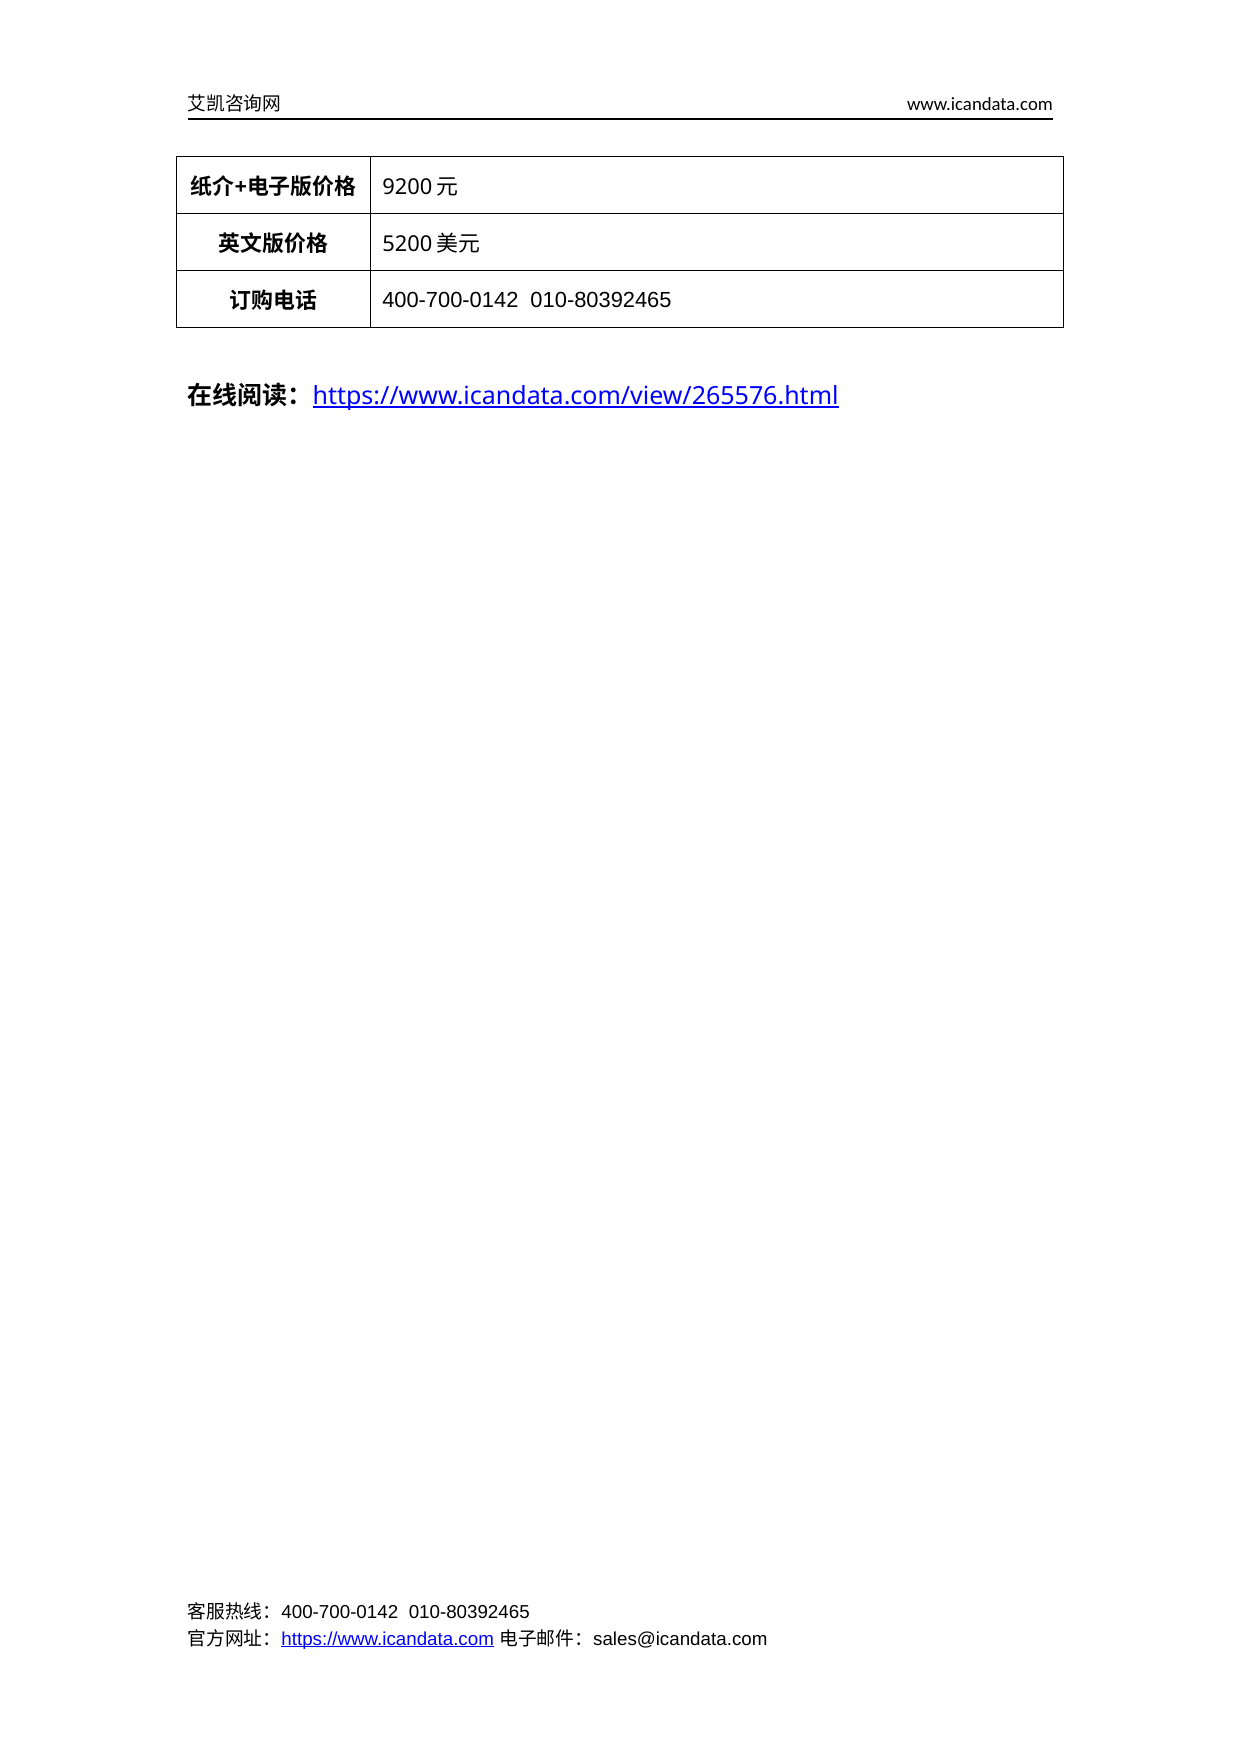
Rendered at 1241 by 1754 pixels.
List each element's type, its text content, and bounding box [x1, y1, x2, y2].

table_cell 英文版价格 [177, 214, 370, 270]
table_cell 5200美元 [371, 214, 1063, 270]
table_cell 订购电话 [177, 271, 370, 327]
table_cell 9200元 [371, 157, 1063, 213]
table_cell 纸介+电子版价格 [177, 157, 370, 213]
table_cell 400-700-0142 010-80392465 [371, 271, 1063, 327]
text 在线阅读：https://www.icandata.com/view/265576.html [187, 361, 1053, 426]
